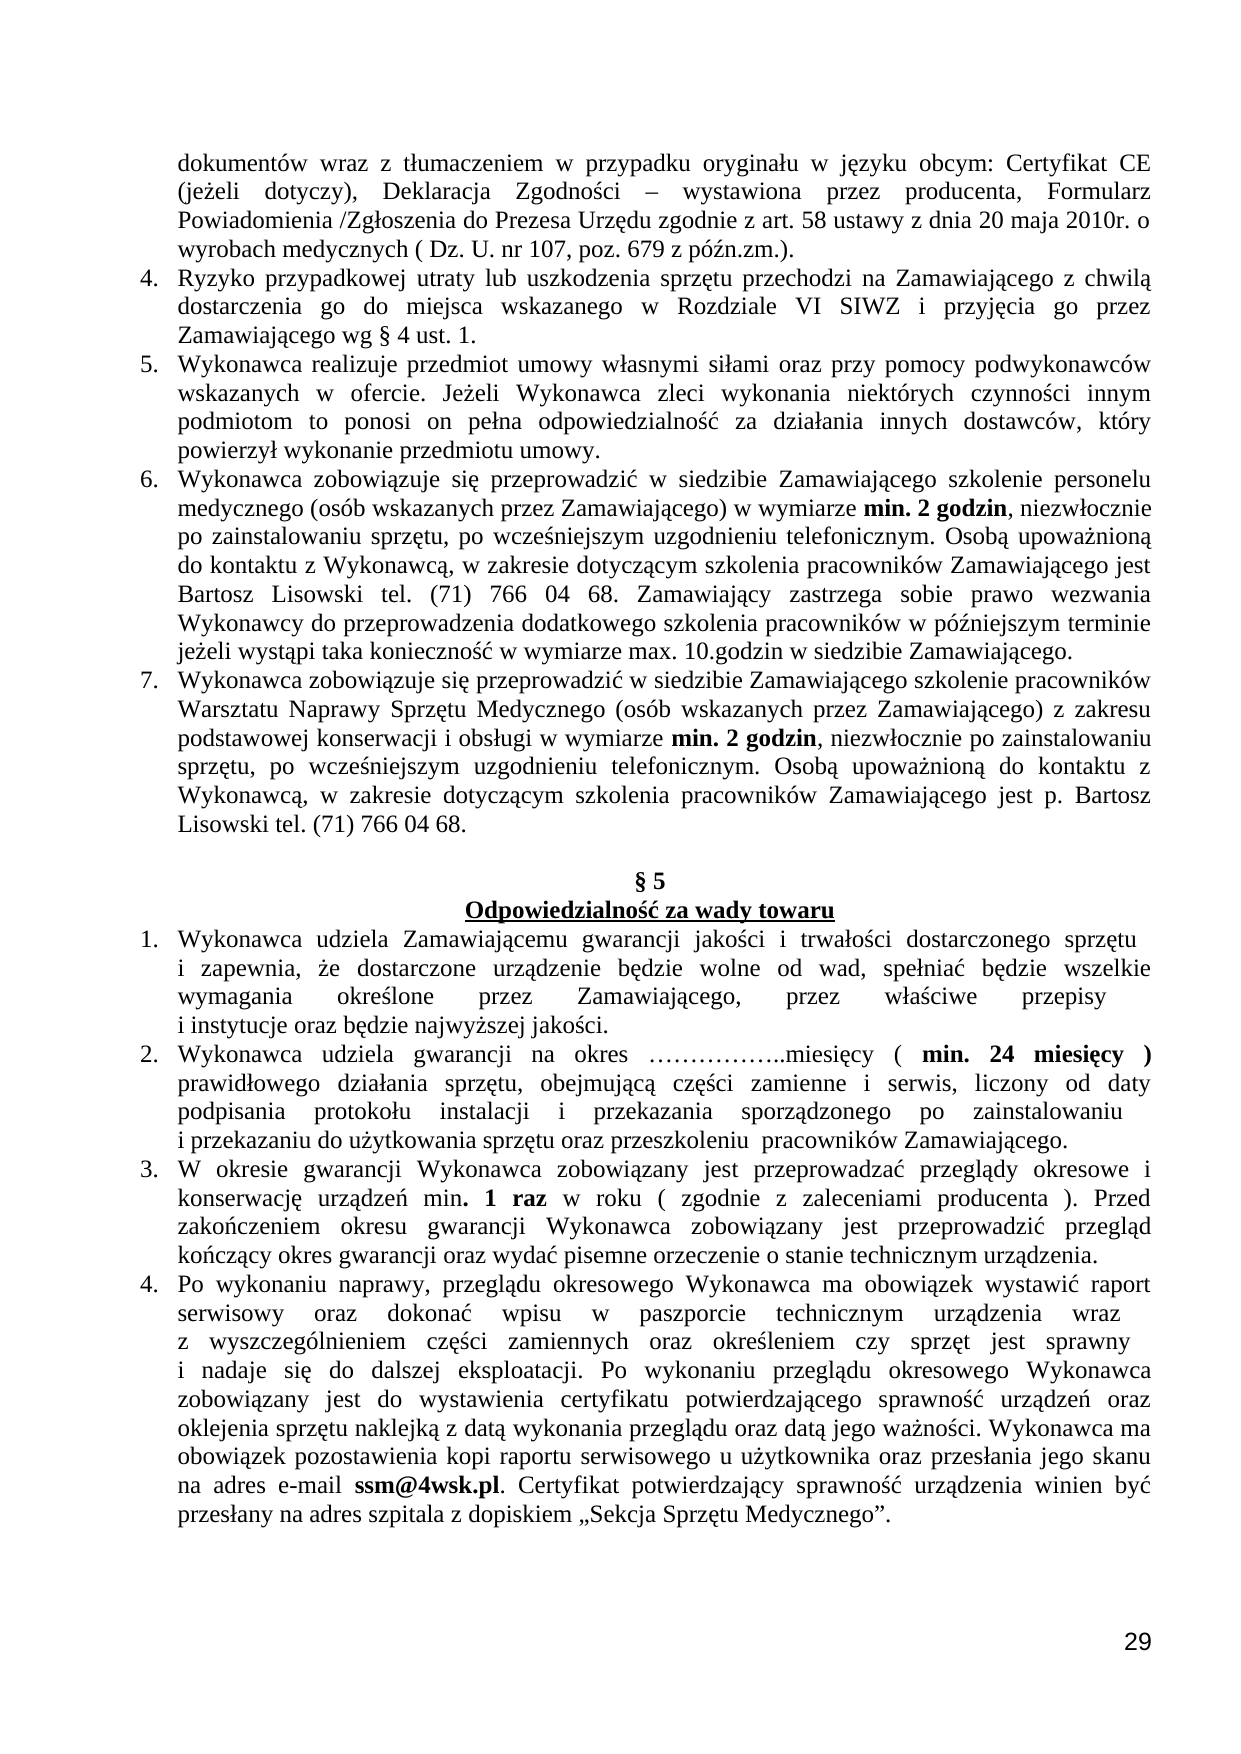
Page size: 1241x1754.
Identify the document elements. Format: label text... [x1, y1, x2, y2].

list Po wykonaniu naprawy, przeglądu okresowego Wykonawca ma obowiązek wystawić raport serwisowy oraz dokonać wpisu w paszporcie technicznym urządzenia wraz z wyszczególnieniem części zamiennych oraz określeniem czy sprzęt jest sprawny i nadaje się do dalszej eksploatacji. Po wykonaniu przeglądu okresowego Wykonawca zobowiązany jest do wystawienia certyfikatu potwierdzającego sprawność urządzeń oraz oklejenia sprzętu naklejką z datą wykonania przeglądu oraz datą jego ważności. Wykonawca ma obowiązek pozostawienia kopi raportu serwisowego u użytkownika oraz przesłania jego skanu na adres e-mail ssm@4wsk.pl. Certyfikat potwierdzający sprawność urządzenia winien być przesłany na adres szpitala z dopiskiem „Sekcja Sprzętu Medycznego”. [140, 1269, 1152, 1528]
list Wykonawca realizuje przedmiot umowy własnymi siłami oraz przy pomocy podwykonawców wskazanych w ofercie. Jeżeli Wykonawca zleci wykonania niektórych czynności innym podmiotom to ponosi on pełna odpowiedzialność za działania innych dostawców, który powierzył wykonanie przedmiotu umowy. [140, 349, 1152, 464]
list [140, 148, 1152, 263]
list W okresie gwarancji Wykonawca zobowiązany jest przeprowadzać przeglądy okresowe i konserwację urządzeń min. 1 raz w roku ( zgodnie z zaleceniami producenta ). Przed zakończeniem okresu gwarancji Wykonawca zobowiązany jest przeprowadzić przegląd kończący okres gwarancji oraz wydać pisemne orzeczenie o stanie technicznym urządzenia. [140, 1154, 1152, 1269]
text § 5 [148, 866, 1152, 895]
list Wykonawca zobowiązuje się przeprowadzić w siedzibie Zamawiającego szkolenie pracowników Warsztatu Naprawy Sprzętu Medycznego (osób wskazanych przez Zamawiającego) z zakresu podstawowej konserwacji i obsługi w wymiarze min. 2 godzin, niezwłocznie po zainstalowaniu sprzętu, po wcześniejszym uzgodnieniu telefonicznym. Osobą upoważnioną do kontaktu z Wykonawcą, w zakresie dotyczącym szkolenia pracowników Zamawiającego jest p. Bartosz Lisowski tel. (71) 766 04 68. [140, 665, 1152, 838]
list Wykonawca udziela Zamawiającemu gwarancji jakości i trwałości dostarczonego sprzętu i zapewnia, że dostarczone urządzenie będzie wolne od wad, spełniać będzie wszelkie wymagania określone przez Zamawiającego, przez właściwe przepisy i instytucje oraz będzie najwyższej jakości. [140, 924, 1152, 1039]
list Ryzyko przypadkowej utraty lub uszkodzenia sprzętu przechodzi na Zamawiającego z chwilą dostarczenia go do miejsca wskazanego w Rozdziale VI SIWZ i przyjęcia go przez Zamawiającego wg § 4 ust. 1. [140, 263, 1152, 349]
list Wykonawca zobowiązuje się przeprowadzić w siedzibie Zamawiającego szkolenie personelu medycznego (osób wskazanych przez Zamawiającego) w wymiarze min. 2 godzin, niezwłocznie po zainstalowaniu sprzętu, po wcześniejszym uzgodnieniu telefonicznym. Osobą upoważnioną do kontaktu z Wykonawcą, w zakresie dotyczącym szkolenia pracowników Zamawiającego jest Bartosz Lisowski tel. (71) 766 04 68. Zamawiający zastrzega sobie prawo wezwania Wykonawcy do przeprowadzenia dodatkowego szkolenia pracowników w późniejszym terminie jeżeli wystąpi taka konieczność w wymiarze max. 10.godzin w siedzibie Zamawiającego. [140, 464, 1152, 665]
list Wykonawca udziela gwarancji na okres ……………..miesięcy ( min. 24 miesięcy ) prawidłowego działania sprzętu, obejmującą części zamienne i serwis, liczony od daty podpisania protokołu instalacji i przekazania sporządzonego po zainstalowaniu i przekazaniu do użytkowania sprzętu oraz przeszkoleniu pracowników Zamawiającego. [140, 1039, 1152, 1154]
text Odpowiedzialność za wady towaru [148, 895, 1152, 924]
